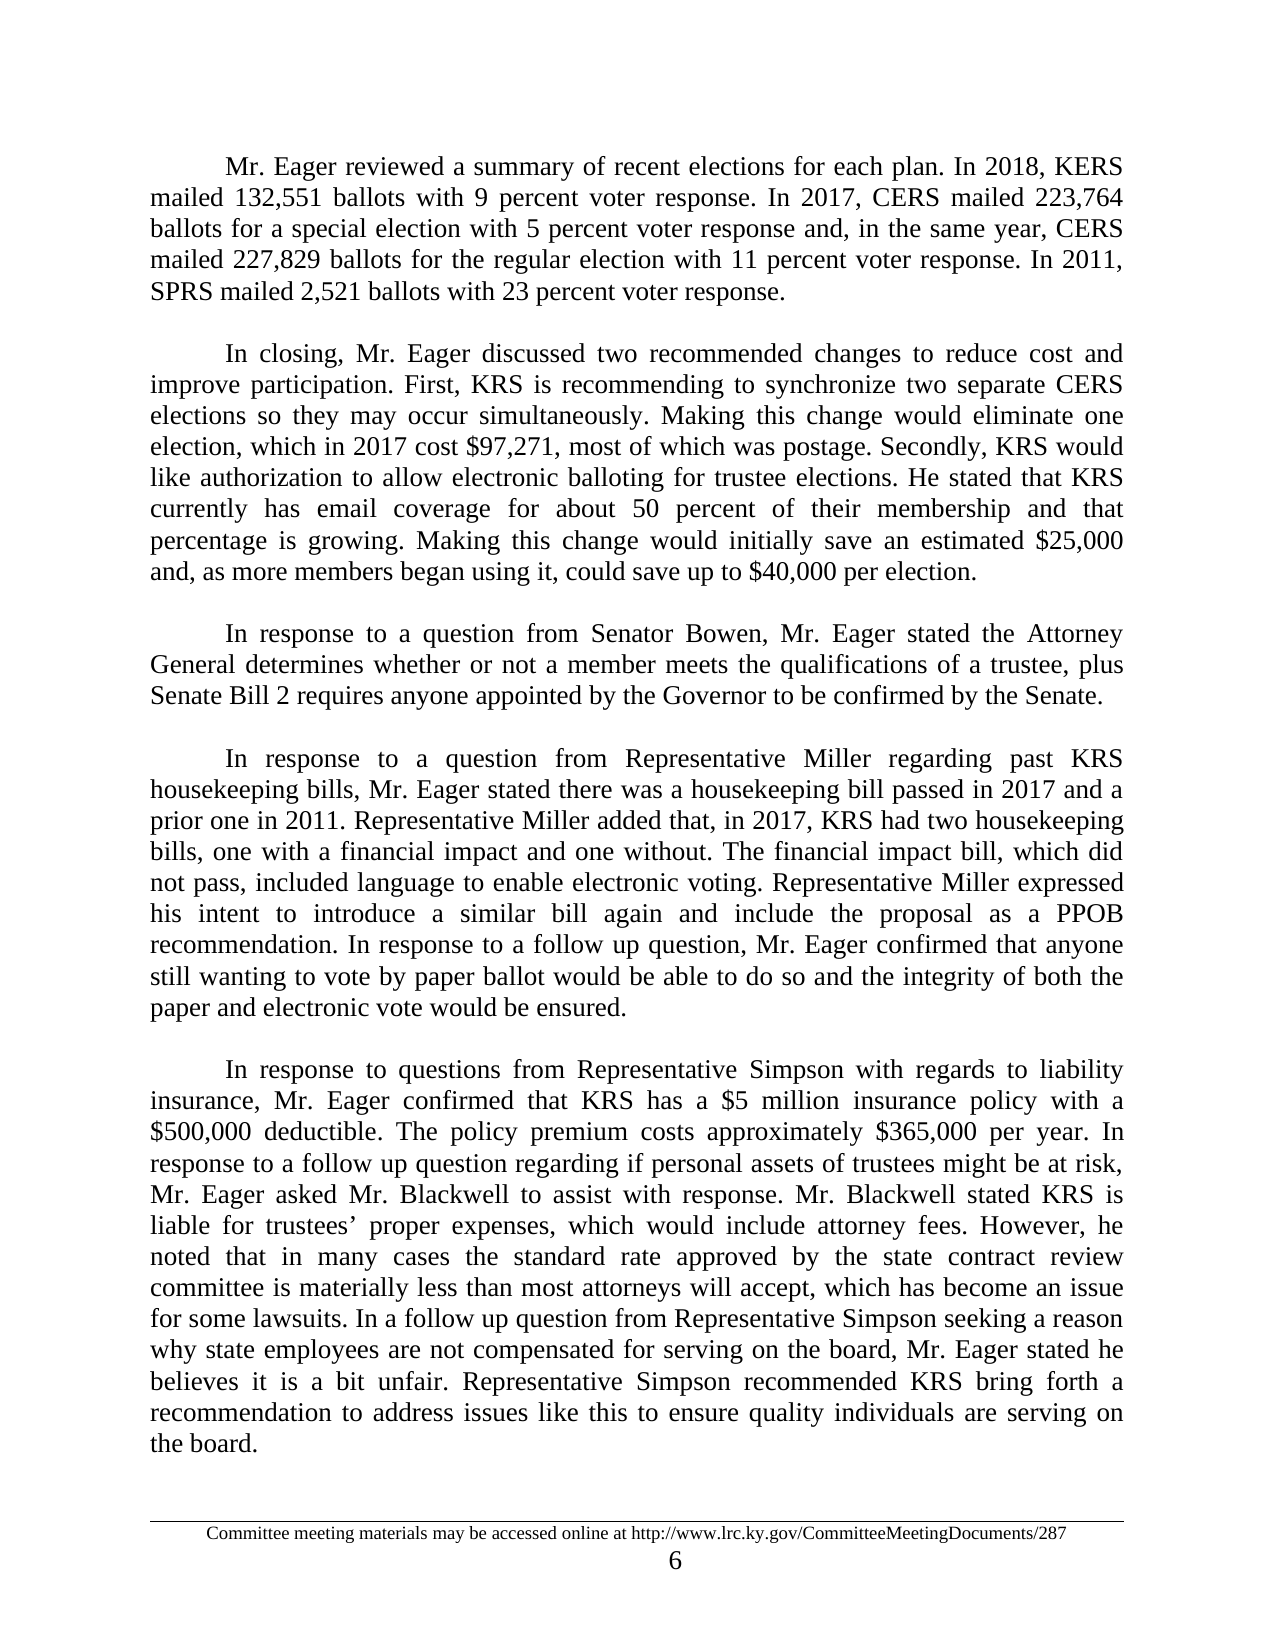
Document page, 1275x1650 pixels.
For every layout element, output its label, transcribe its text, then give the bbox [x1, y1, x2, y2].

text In response to questions from Representative Simpson with regards to liability insurance, Mr. Eager confirmed that KRS has a $5 million insurance policy with a $500,000 deductible. The policy premium costs approximately $365,000 per year. In response to a follow up question regarding if personal assets of trustees might be at risk, Mr. Eager asked Mr. Blackwell to assist with response. Mr. Blackwell stated KRS is liable for trustees’ proper expenses, which would include attorney fees. However, he noted that in many cases the standard rate approved by the state contract review committee is materially less than most attorneys will accept, which has become an issue for some lawsuits. In a follow up question from Representative Simpson seeking a reason why state employees are not compensated for serving on the board, Mr. Eager stated he believes it is a bit unfair. Representative Simpson recommended KRS bring forth a recommendation to address issues like this to ensure quality individuals are serving on the board. [150, 1053, 1125, 1458]
text Mr. Eager reviewed a summary of recent elections for each plan. In 2018, KERS mailed 132,551 ballots with 9 percent voter response. In 2017, CERS mailed 223,764 ballots for a special election with 5 percent voter response and, in the same year, CERS mailed 227,829 ballots for the regular election with 11 percent voter response. In 2011, SPRS mailed 2,521 ballots with 23 percent voter response. [150, 150, 1125, 306]
text In response to a question from Senator Bowen, Mr. Eager stated the Attorney General determines whether or not a member meets the qualifications of a trustee, plus Senate Bill 2 requires anyone appointed by the Governor to be confirmed by the Senate. [150, 617, 1125, 711]
text In response to a question from Representative Miller regarding past KRS housekeeping bills, Mr. Eager stated there was a housekeeping bill passed in 2017 and a prior one in 2011. Representative Miller added that, in 2017, KRS had two housekeeping bills, one with a financial impact and one without. The financial impact bill, which did not pass, included language to enable electronic voting. Representative Miller expressed his intent to introduce a similar bill again and include the proposal as a PPOB recommendation. In response to a follow up question, Mr. Eager confirmed that anyone still wanting to vote by paper ballot would be able to do so and the integrity of both the paper and electronic vote would be ensured. [150, 742, 1125, 1022]
text In closing, Mr. Eager discussed two recommended changes to reduce cost and improve participation. First, KRS is recommending to synchronize two separate CERS elections so they may occur simultaneously. Making this change would eliminate one election, which in 2017 cost $97,271, most of which was postage. Secondly, KRS would like authorization to allow electronic balloting for trustee elections. He stated that KRS currently has email coverage for about 50 percent of their membership and that percentage is growing. Making this change would initially save an estimated $25,000 and, as more members began using it, could save up to $40,000 per election. [150, 337, 1125, 586]
